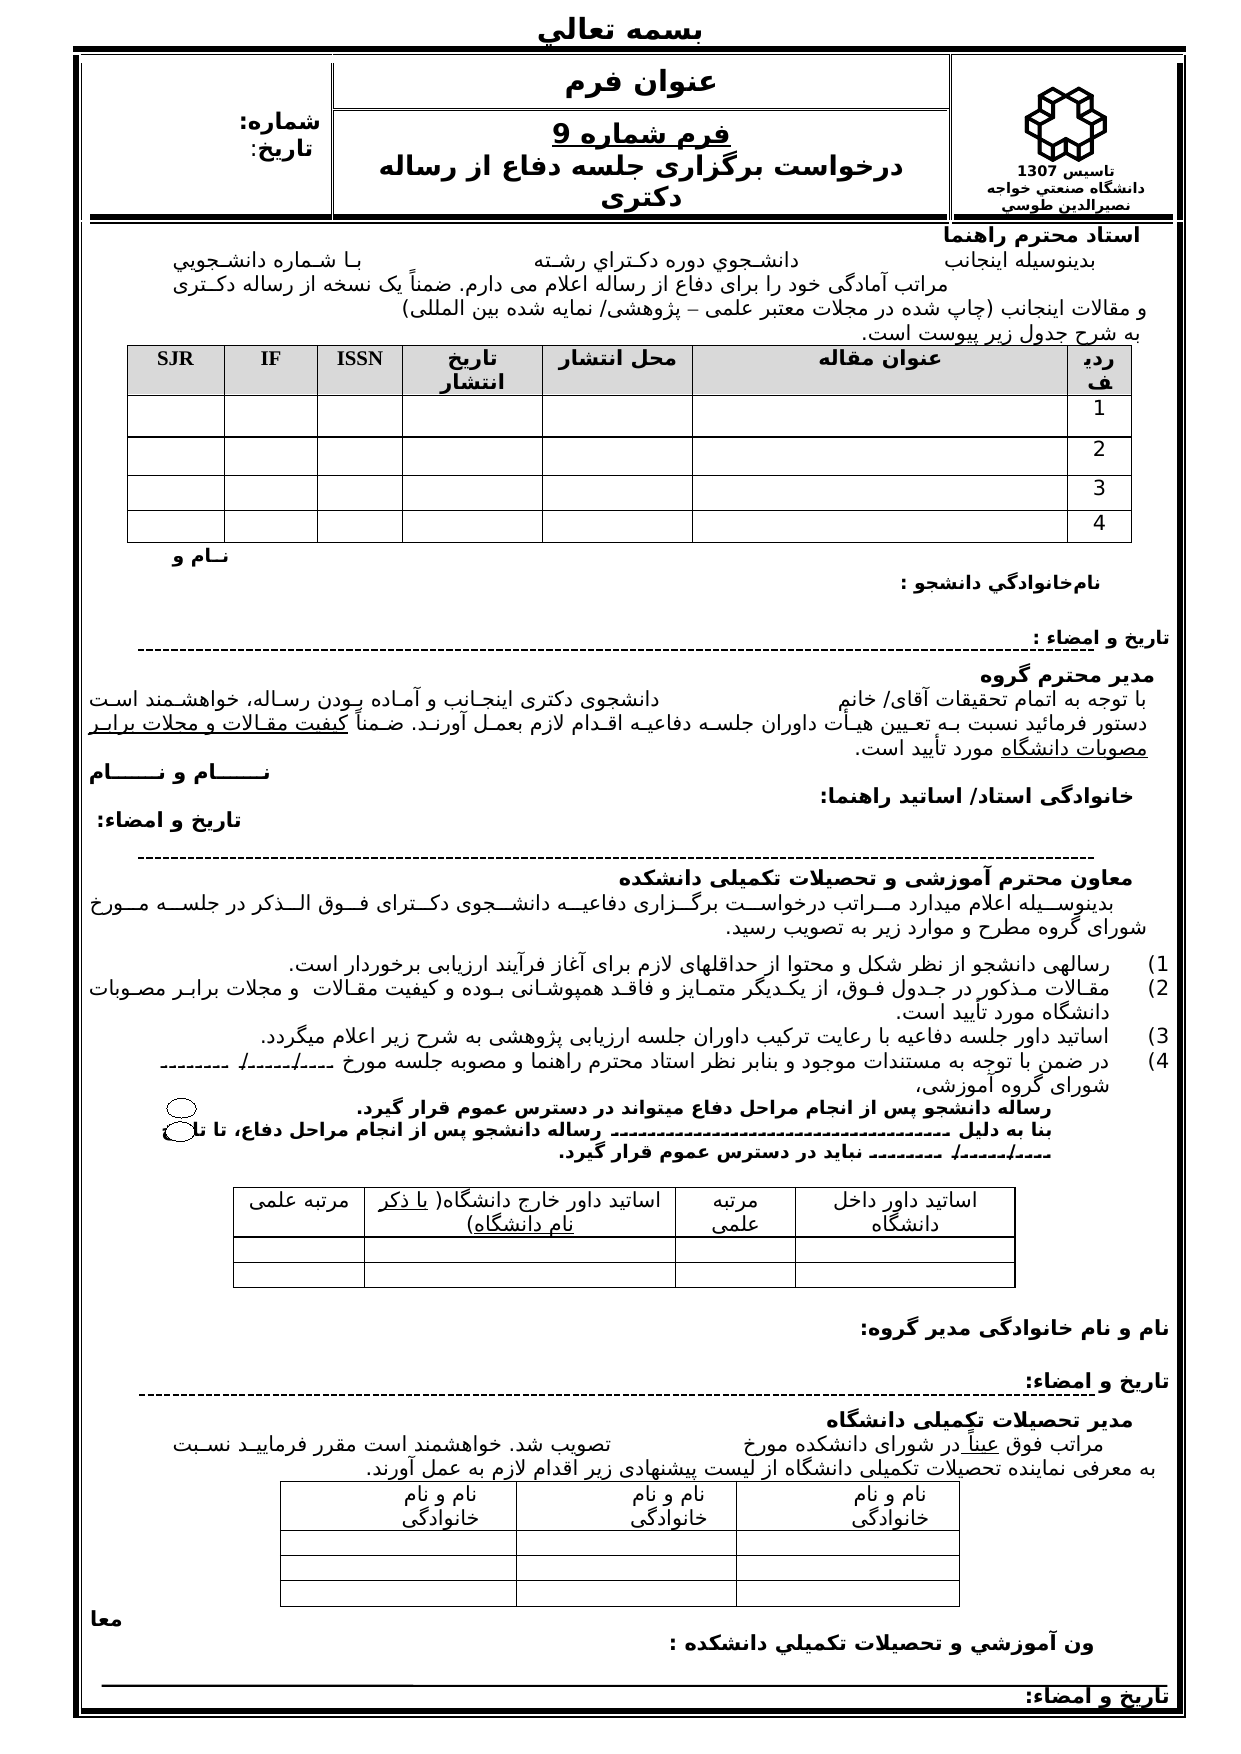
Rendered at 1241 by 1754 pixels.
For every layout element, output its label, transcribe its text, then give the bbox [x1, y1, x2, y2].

table_cell فرم شماره 9 درخواست برگزاری جلسه دفاع از رساله دکتری [332, 109, 949, 214]
table_header شماره: تاريخ: [78, 52, 332, 214]
table_header تاسيس 1307 دانشگاه صنعتي خواجه نصيرالدين طوسي [952, 55, 1181, 214]
text بسمه تعالي [89, 12, 1152, 46]
table_header عنوان فرم [332, 55, 949, 108]
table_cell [79, 214, 1181, 1708]
